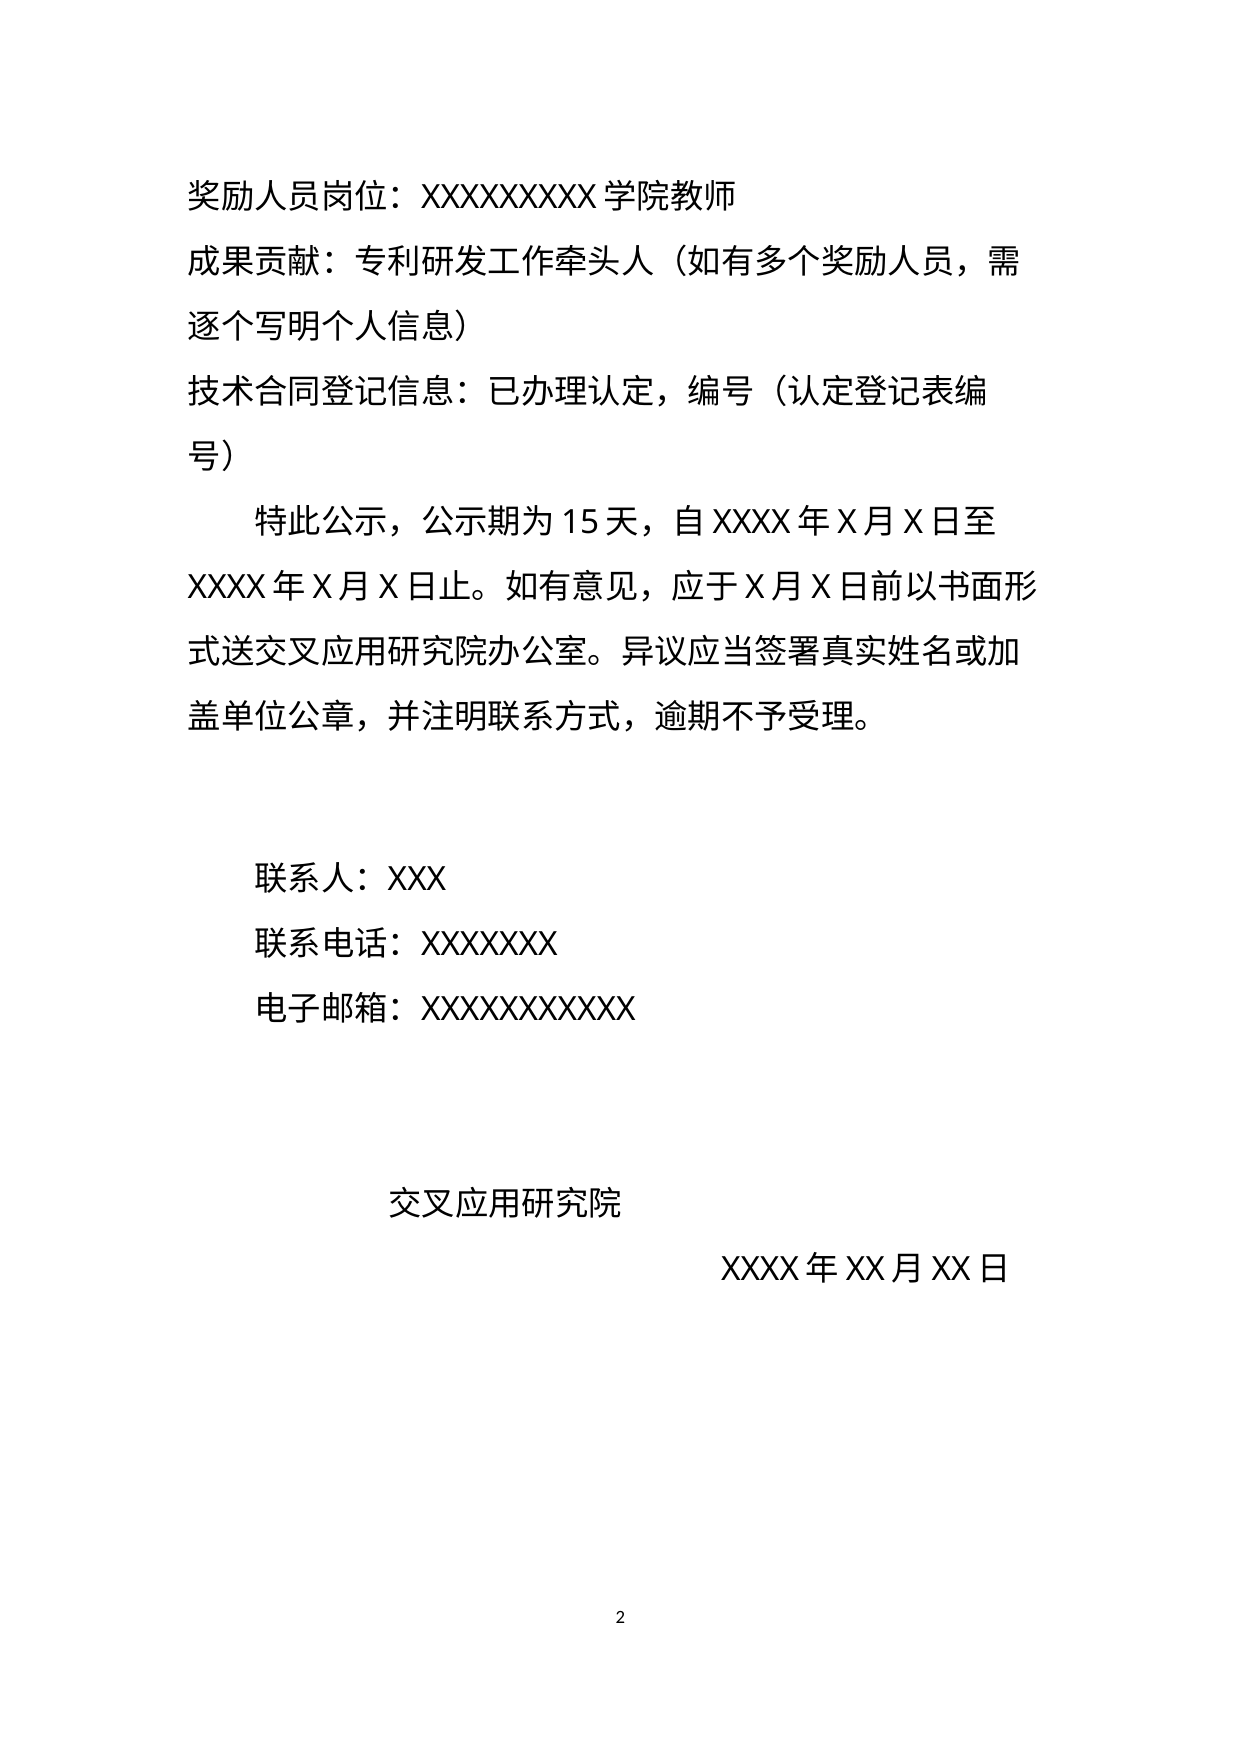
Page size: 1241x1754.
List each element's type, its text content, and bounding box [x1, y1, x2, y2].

text 交叉应用研究院 [187, 1168, 1053, 1233]
text 奖励人员岗位：XXXXXXXXX学院教师 [187, 162, 1053, 227]
text 电子邮箱：XXXXXXXXXXX [187, 973, 1053, 1038]
text 特此公示，公示期为15天，自XXXX年X月X日至XXXX年X月X日止。如有意见，应于X月X日前以书面形式送交叉应用研究院办公室。异议应当签署真实姓名或加盖单位公章，并注明联系方式，逾期不予受理。 [187, 487, 1053, 747]
text 成果贡献：专利研发工作牵头人（如有多个奖励人员，需逐个写明个人信息） [187, 227, 1053, 357]
text 技术合同登记信息：已办理认定，编号（认定登记表编号） [187, 357, 1053, 487]
text 联系人：XXX [187, 843, 1053, 908]
text 联系电话：XXXXXXX [187, 908, 1053, 973]
text XXXX年XX月XX日 [187, 1233, 1053, 1298]
